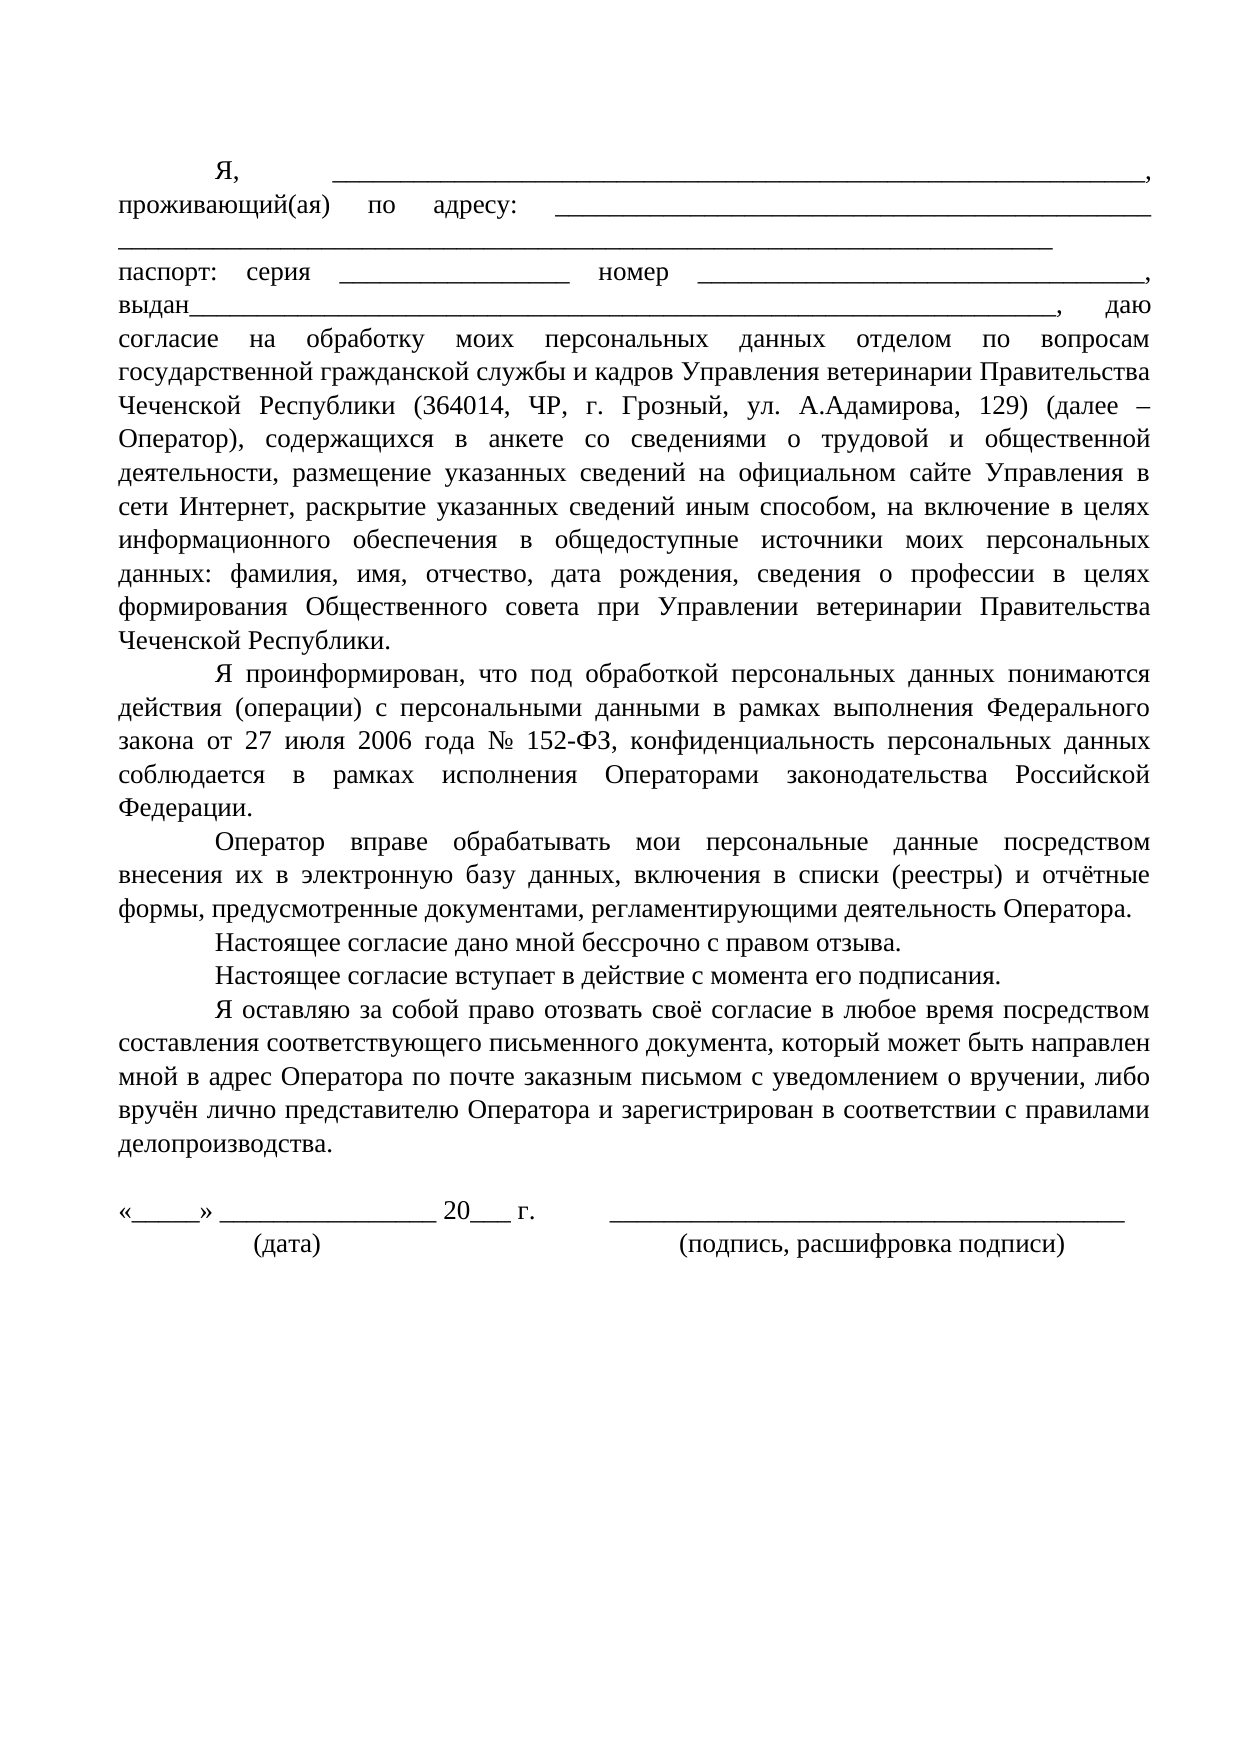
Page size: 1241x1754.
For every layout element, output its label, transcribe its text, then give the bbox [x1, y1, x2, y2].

text «_____» ________________ 20___ г. ______________________________________ [118, 1194, 1152, 1225]
text Я, ____________________________________________________________, проживающий(ая) по адресу: ____________________________________________ _____________________________________________________________________ паспорт: серия _________________ номер _________________________________, выдан________________________________________________________________, даю согласие на обработку моих персональных данных отделом по вопросам государственной гражданской службы и кадров Управления ветеринарии Правительства Чеченской Республики (364014, ЧР, г. Грозный, ул. А.Адамирова, 129) (далее – Оператор), содержащихся в анкете со сведениями о трудовой и общественной деятельности, размещение указанных сведений на официальном сайте Управления в сети Интернет, раскрытие указанных сведений иным способом, на включение в целях информационного обеспечения в общедоступные источники моих персональных данных: фамилия, имя, отчество, дата рождения, сведения о профессии в целях формирования Общественного совета при Управлении ветеринарии Правительства Чеченской Республики. [118, 154, 1152, 655]
text Настоящее согласие дано мной бессрочно с правом отзыва. [118, 926, 1152, 957]
text Я оставляю за собой право отозвать своё согласие в любое время посредством составления соответствующего письменного документа, который может быть направлен мной в адрес Оператора по почте заказным письмом с уведомлением о вручении, либо вручён лично представителю Оператора и зарегистрирован в соответствии с правилами делопроизводства. [118, 993, 1152, 1158]
text Оператор вправе обрабатывать мои персональные данные посредством внесения их в электронную базу данных, включения в списки (реестры) и отчётные формы, предусмотренные документами, регламентирующими деятельность Оператора. [118, 825, 1152, 923]
text (дата) (подпись, расшифровка подписи) [118, 1228, 1152, 1259]
text Настоящее согласие вступает в действие с момента его подписания. [118, 959, 1152, 990]
text Я проинформирован, что под обработкой персональных данных понимаются действия (операции) с персональными данными в рамках выполнения Федерального закона от 27 июля 2006 года № 152-ФЗ, конфиденциальность персональных данных соблюдается в рамках исполнения Операторами законодательства Российской Федерации. [118, 657, 1152, 823]
